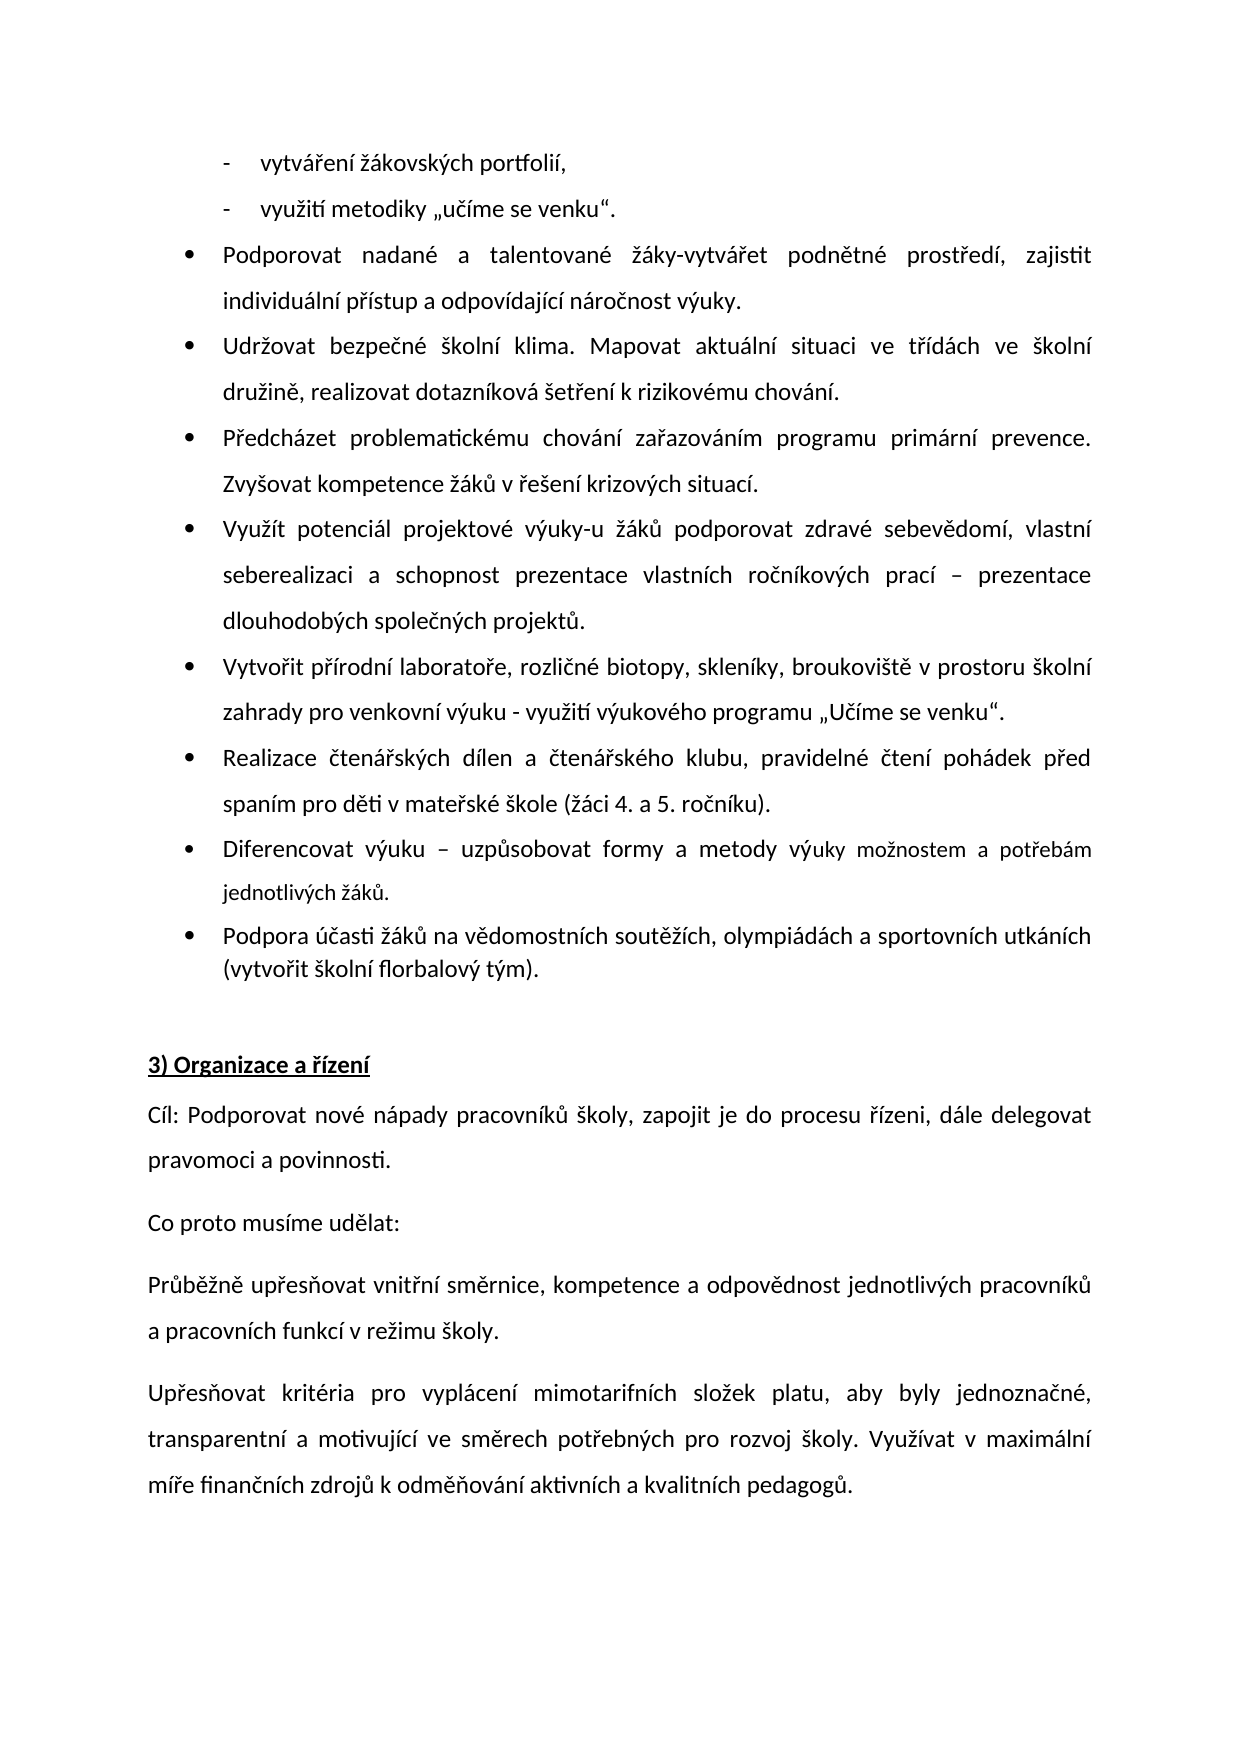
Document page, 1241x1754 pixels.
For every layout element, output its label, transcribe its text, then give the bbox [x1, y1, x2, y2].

text Co proto musíme udělat: [148, 1207, 1093, 1238]
list Udržovat bezpečné školní klima. Mapovat aktuální situaci ve třídách ve školní družině, realizovat dotazníková šetření k rizikovému chování. [185, 331, 1093, 407]
text Upřesňovat kritéria pro vyplácení mimotarifních složek platu, aby byly jednoznačné, transparentní a motivující ve směrech potřebných pro rozvoj školy. Využívat v maximální míře finančních zdrojů k odměňování aktivních a kvalitních pedagogů. [148, 1378, 1093, 1499]
list využití metodiky „učíme se venku“. [223, 193, 1093, 224]
text Cíl: Podporovat nové nápady pracovníků školy, zapojit je do procesu řízeni, dále delegovat pravomoci a povinnosti. [148, 1099, 1093, 1175]
text Průběžně upřesňovat vnitřní směrnice, kompetence a odpovědnost jednotlivých pracovníků a pracovních funkcí v režimu školy. [148, 1269, 1093, 1346]
list Realizace čtenářských dílen a čtenářského klubu, pravidelné čtení pohádek před spaním pro děti v mateřské škole (žáci 4. a 5. ročníku). [185, 742, 1093, 818]
list Diferencovat výuku – uzpůsobovat formy a metody výuky možnostem a potřebám jednotlivých žáků. [185, 833, 1093, 906]
list Vytvořit přírodní laboratoře, rozličné biotopy, skleníky, broukoviště v prostoru školní zahrady pro venkovní výuku - využití výukového programu „Učíme se venku“. [185, 651, 1093, 727]
text 3) Organizace a řízení [148, 1049, 1093, 1080]
list Využít potenciál projektové výuky-u žáků podporovat zdravé sebevědomí, vlastní seberealizaci a schopnost prezentace vlastních ročníkových prací – prezentace dlouhodobých společných projektů. [185, 513, 1093, 635]
list Podporovat nadané a talentované žáky-vytvářet podnětné prostředí, zajistit individuální přístup a odpovídající náročnost výuky. [185, 239, 1093, 315]
list Předcházet problematickému chování zařazováním programu primární prevence. Zvyšovat kompetence žáků v řešení krizových situací. [185, 422, 1093, 498]
list vytváření žákovských portfolií, [223, 148, 1093, 178]
list Podpora účasti žáků na vědomostních soutěžích, olympiádách a sportovních utkáních (vytvořit školní florbalový tým). [185, 920, 1093, 983]
